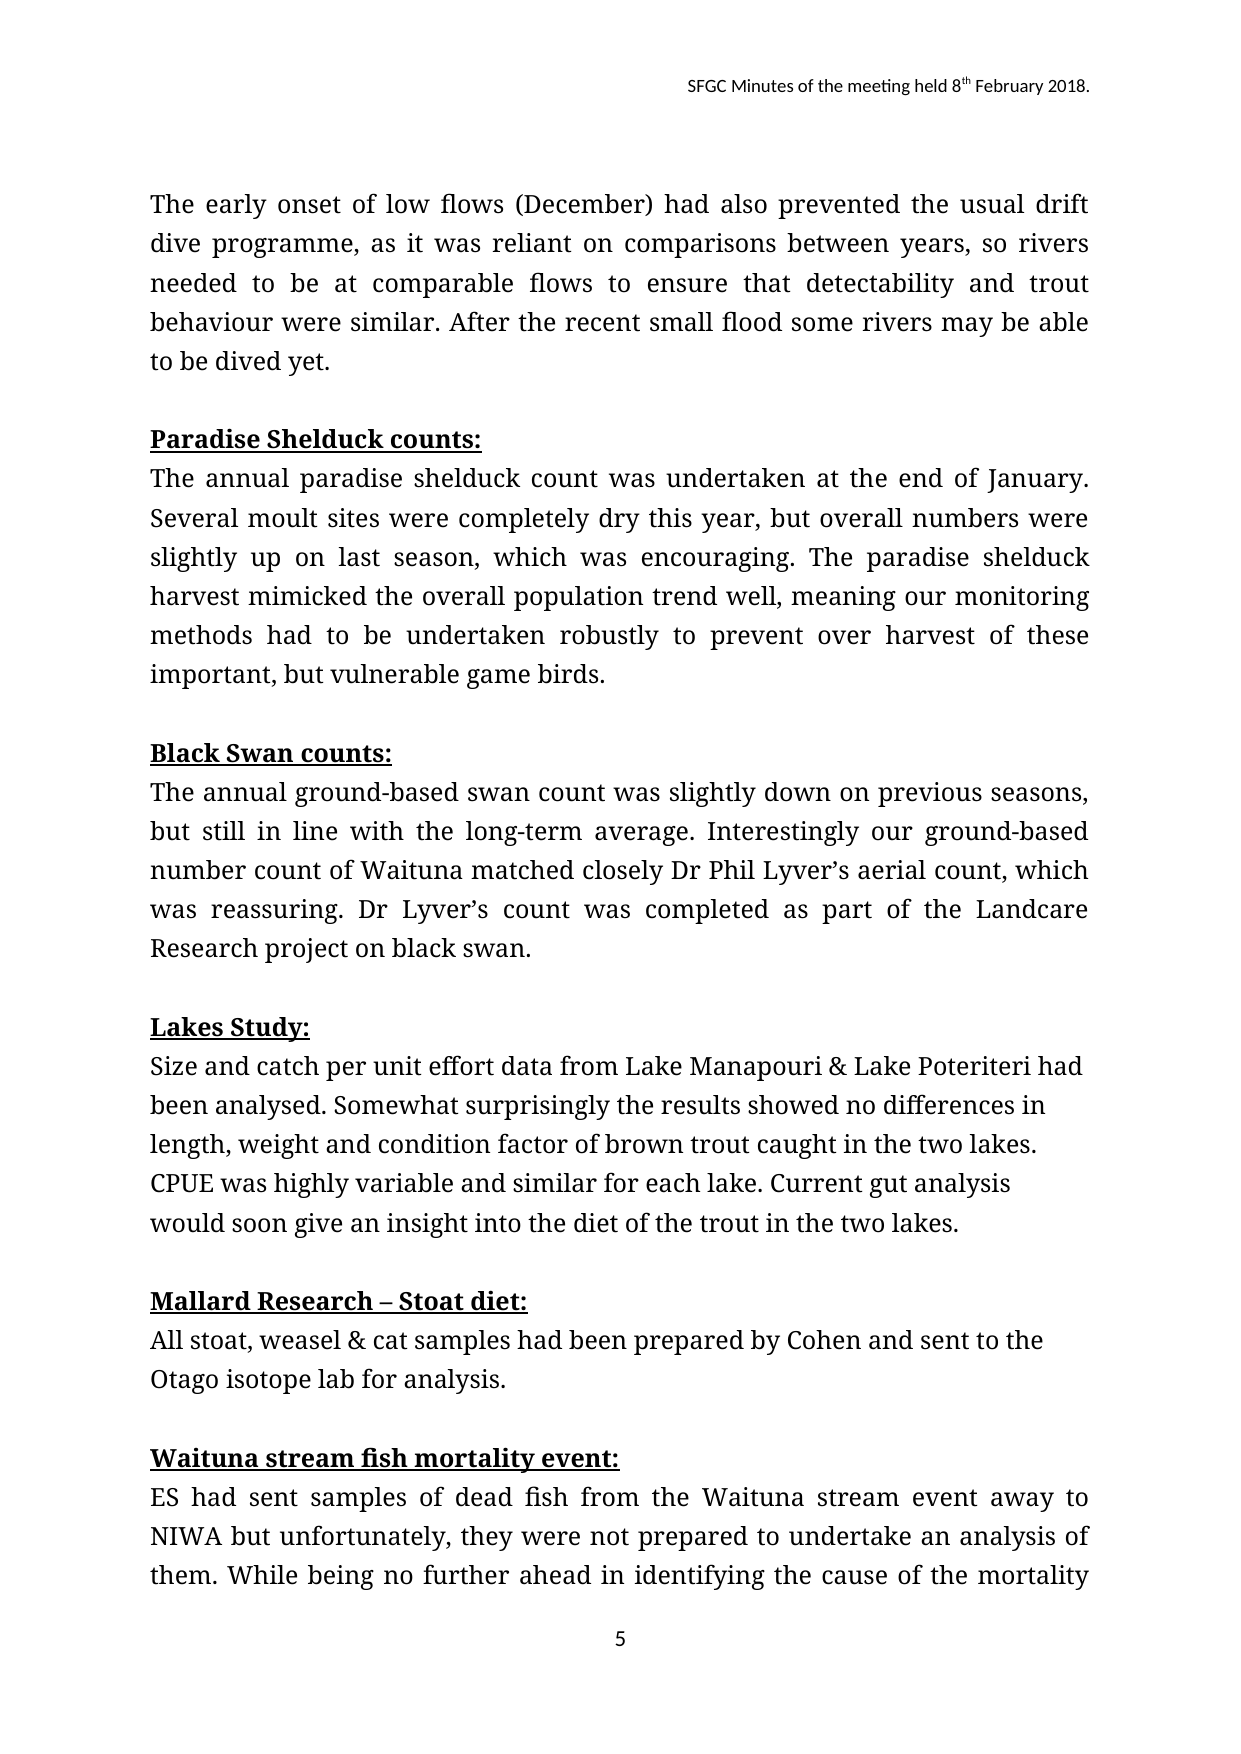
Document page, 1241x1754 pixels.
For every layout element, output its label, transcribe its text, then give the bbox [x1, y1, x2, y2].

text Mallard Research – Stoat diet: [150, 1283, 1090, 1318]
text Paradise Shelduck counts: [150, 422, 1090, 456]
text The annual paradise shelduck count was undertaken at the end of January. Several moult sites were completely dry this year, but overall numbers were slightly up on last season, which was encouraging. The paradise shelduck harvest mimicked the overall population trend well, meaning our monitoring methods had to be undertaken robustly to prevent over harvest of these important, but vulnerable game birds. [150, 461, 1090, 691]
text Black Swan counts: [150, 735, 1090, 769]
text Waituna stream fish mortality event: [150, 1440, 1090, 1474]
text Size and catch per unit effort data from Lake Manapouri & Lake Poteriteri had been analysed. Somewhat surprisingly the results showed no differences in length, weight and condition factor of brown trout caught in the two lakes. CPUE was highly variable and similar for each lake. Current gut analysis would soon give an insight into the diet of the trout in the two lakes. [150, 1048, 1090, 1239]
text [150, 1479, 1090, 1592]
text Lakes Study: [150, 1009, 1090, 1043]
text The early onset of low flows (December) had also prevented the usual drift dive programme, as it was reliant on comparisons between years, so rivers needed to be at comparable flows to ensure that detectability and trout behaviour were similar. After the recent small flood some rivers may be able to be dived yet. [150, 187, 1090, 378]
text The annual ground-based swan count was slightly down on previous seasons, but still in line with the long-term average. Interestingly our ground-based number count of Waituna matched closely Dr Phil Lyver’s aerial count, which was reassuring. Dr Lyver’s count was completed as part of the Landcare Research project on black swan. [150, 774, 1090, 965]
text All stoat, weasel & cat samples had been prepared by Cohen and sent to the Otago isotope lab for analysis. [150, 1323, 1090, 1396]
